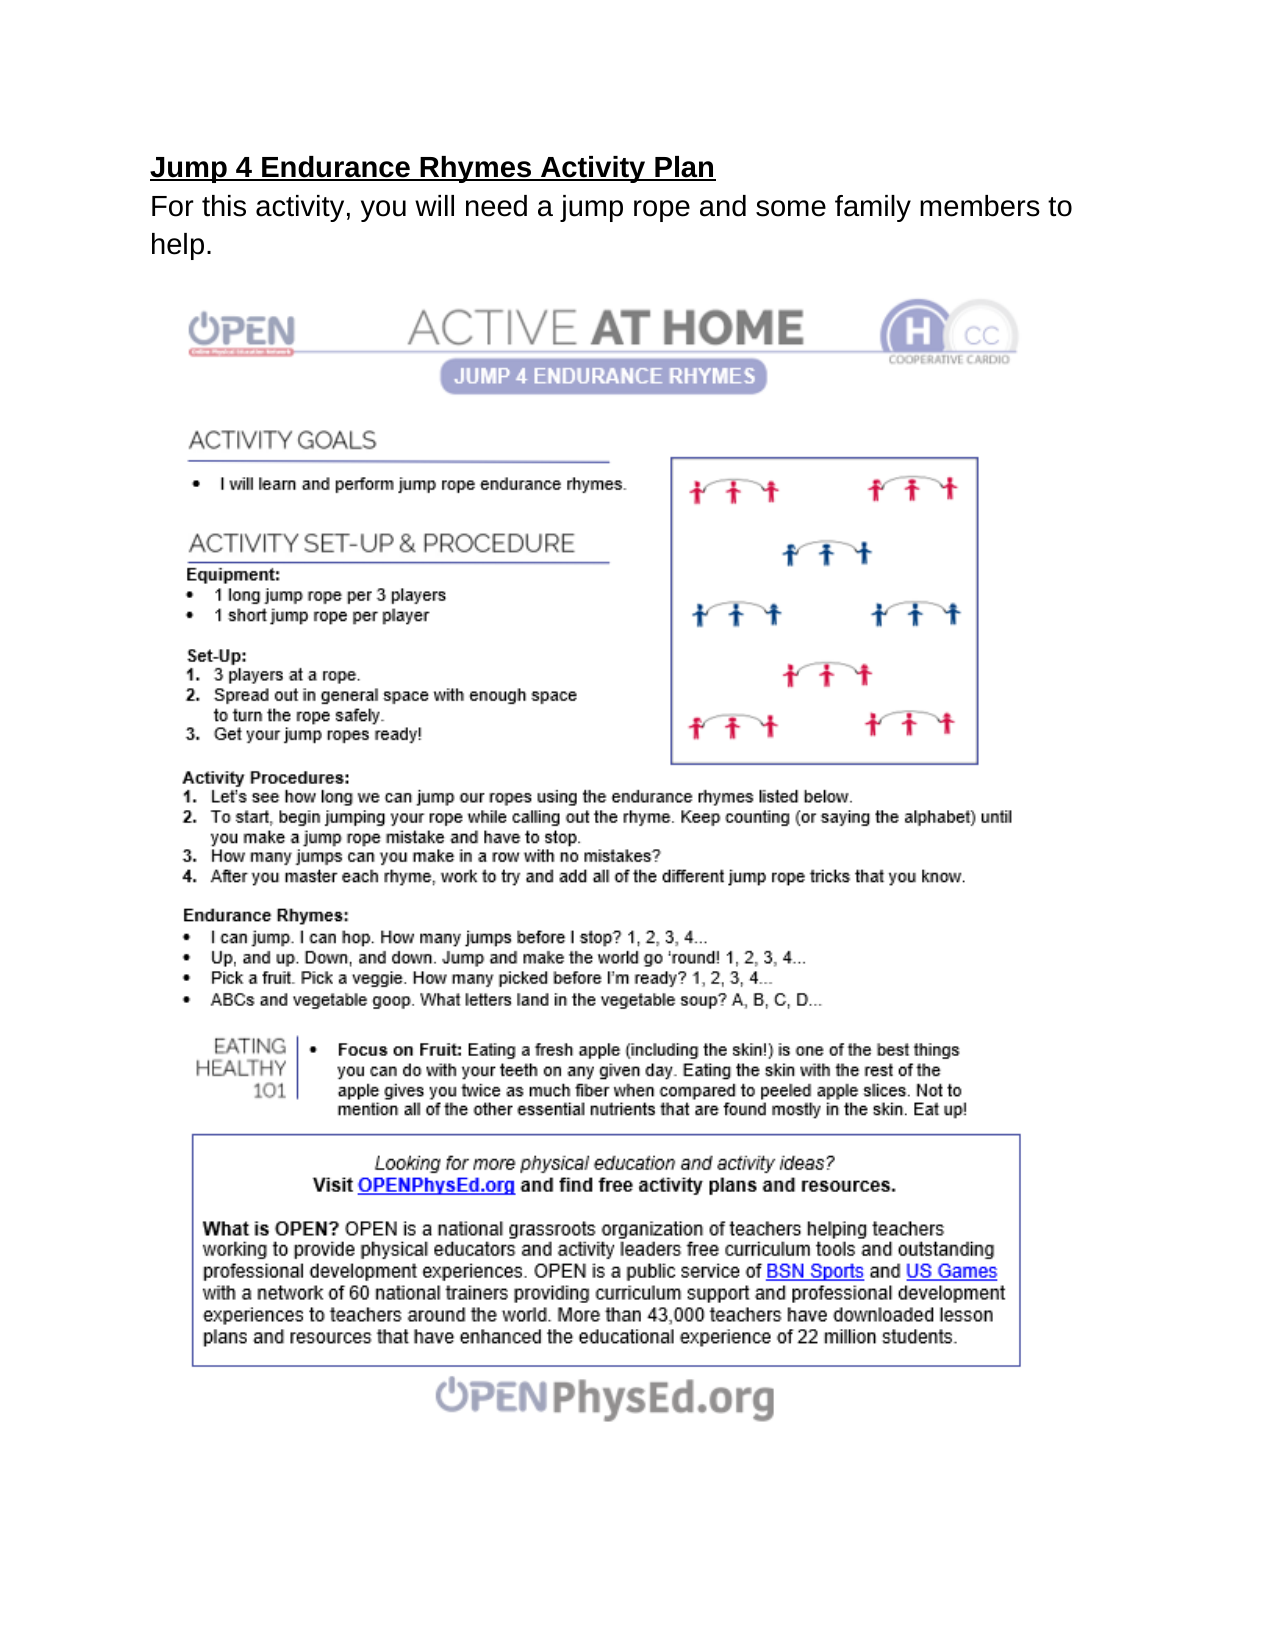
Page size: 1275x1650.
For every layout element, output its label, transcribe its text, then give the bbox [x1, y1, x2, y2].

picture [150, 265, 1057, 1439]
text Jump 4 Endurance Rhymes Activity Plan [150, 150, 1125, 183]
text For this activity, you will need a jump rope and some family members to help. [150, 188, 1125, 261]
